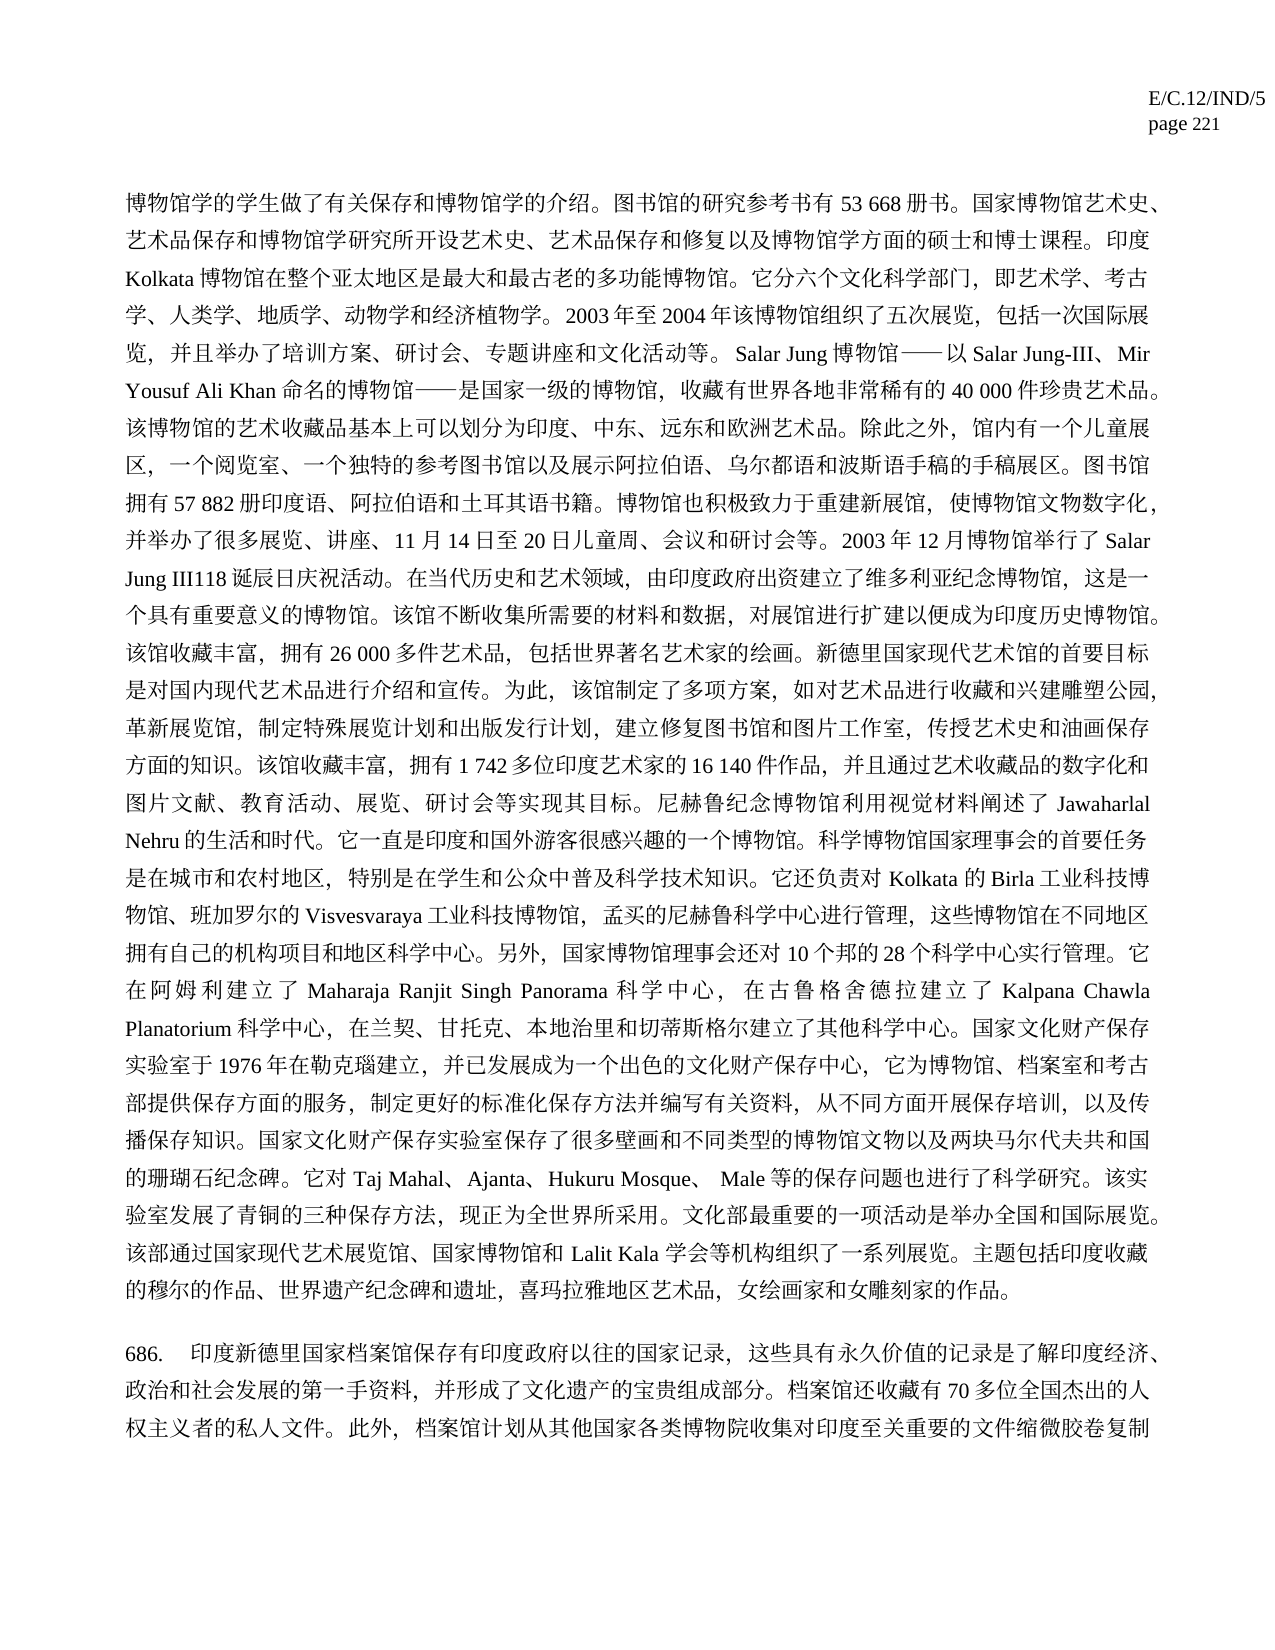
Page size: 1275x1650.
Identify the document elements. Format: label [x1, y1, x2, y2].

text [125, 181, 1150, 1306]
text [125, 1331, 1150, 1444]
